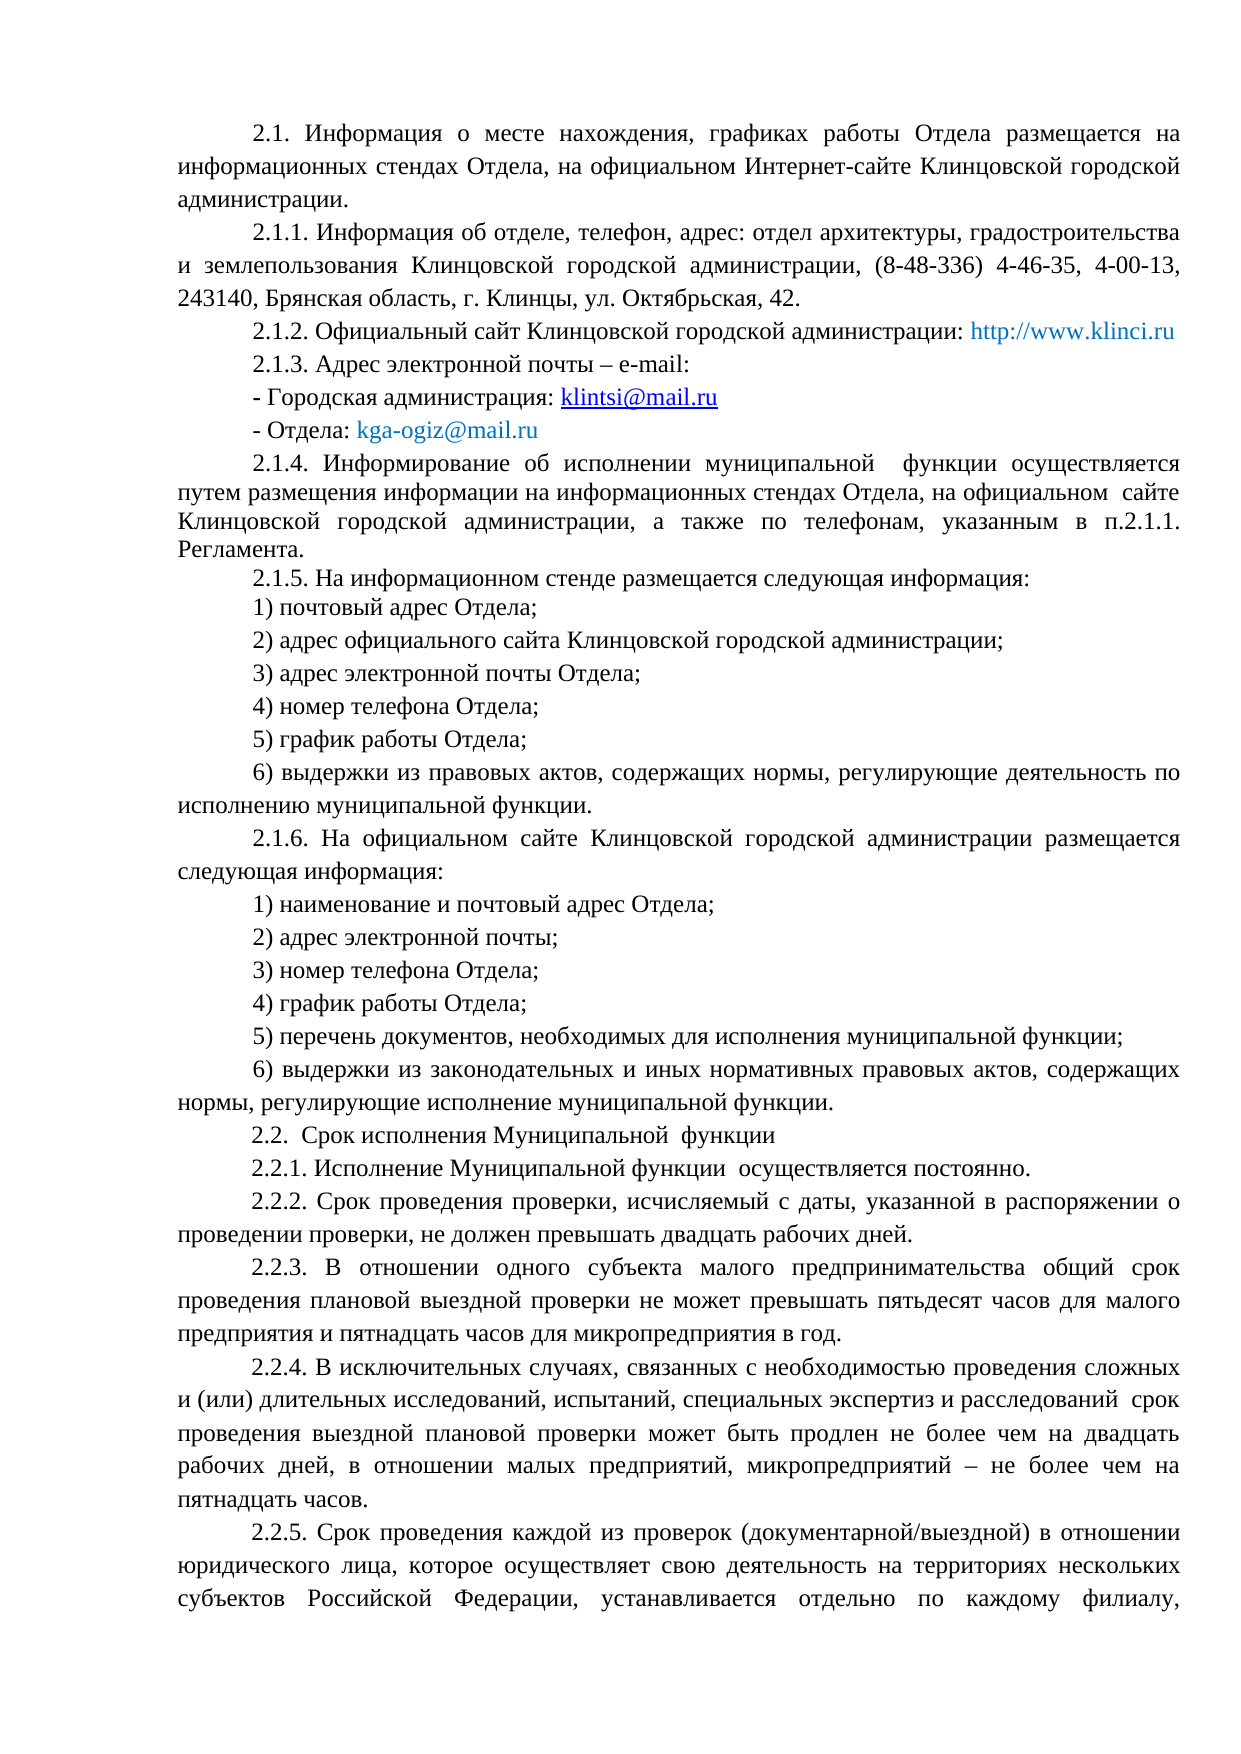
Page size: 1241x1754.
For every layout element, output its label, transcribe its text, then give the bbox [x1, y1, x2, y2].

text 1) почтовый адрес Отдела; [177, 592, 1181, 621]
text 2.1. Информация о месте нахождения, графиках работы Отдела размещается на информационных стендах Отдела, на официальном Интернет-сайте Клинцовской городской администрации. [177, 118, 1181, 213]
text 2.2. Срок исполнения Муниципальной функции [177, 1120, 1181, 1149]
text 6) выдержки из правовых актов, содержащих нормы, регулирующие деятельность по исполнению муниципальной функции. [177, 757, 1181, 819]
text 2.2.3. В отношении одного субъекта малого предпринимательства общий срок проведения плановой выездной проверки не может превышать пятьдесят часов для малого предприятия и пятнадцать часов для микропредприятия в год. [177, 1252, 1181, 1347]
text 4) график работы Отдела; [177, 988, 1181, 1017]
text - Отдела: kga-ogiz@mail.ru [177, 415, 1181, 444]
text 2.1.5. На информационном стенде размещается следующая информация: [177, 563, 1181, 592]
text 2.1.4. Информирование об исполнении муниципальной функции осуществляется путем размещения информации на информационных стендах Отдела, на официальном сайте Клинцовской городской администрации, а также по телефонам, указанным в п.2.1.1. Регламента. [177, 448, 1181, 563]
text 5) график работы Отдела; [177, 724, 1181, 753]
text 2.1.2. Официальный сайт Клинцовской городской администрации: http://www.klinci.ru [177, 316, 1181, 345]
text 5) перечень документов, необходимых для исполнения муниципальной функции; [177, 1021, 1181, 1050]
text 4) номер телефона Отдела; [177, 691, 1181, 720]
text 6) выдержки из законодательных и иных нормативных правовых актов, содержащих нормы, регулирующие исполнение муниципальной функции. [177, 1054, 1181, 1116]
text 3) адрес электронной почты Отдела; [177, 658, 1181, 687]
text 2) адрес официального сайта Клинцовской городской администрации; [177, 625, 1181, 654]
text 1) наименование и почтовый адрес Отдела; [177, 889, 1181, 918]
text 2.2.1. Исполнение Муниципальной функции осуществляется постоянно. [177, 1153, 1181, 1182]
text 2.2.2. Срок проведения проверки, исчисляемый с даты, указанной в распоряжении о проведении проверки, не должен превышать двадцать рабочих дней. [177, 1186, 1181, 1248]
text 2.1.6. На официальном сайте Клинцовской городской администрации размещается следующая информация: [177, 823, 1181, 885]
text 3) номер телефона Отдела; [177, 955, 1181, 984]
text 2.1.1. Информация об отделе, телефон, адрес: отдел архитектуры, градостроительства и землепользования Клинцовской городской администрации, (8-48-336) 4-46-35, 4-00-13, 243140, Брянская область, г. Клинцы, ул. Октябрьская, 42. [177, 217, 1181, 312]
text 2.2.4. В исключительных случаях, связанных с необходимостью проведения сложных и (или) длительных исследований, испытаний, специальных экспертиз и расследований срок проведения выездной плановой проверки может быть продлен не более чем на двадцать рабочих дней, в отношении малых предприятий, микропредприятий – не более чем на пятнадцать часов. [177, 1352, 1181, 1512]
text 2.1.3. Адрес электронной почты – е-mail: [177, 349, 1181, 378]
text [177, 1517, 1181, 1611]
text - Городская администрация: klintsi@mail.ru [177, 382, 1181, 411]
text 2) адрес электронной почты; [177, 922, 1181, 951]
